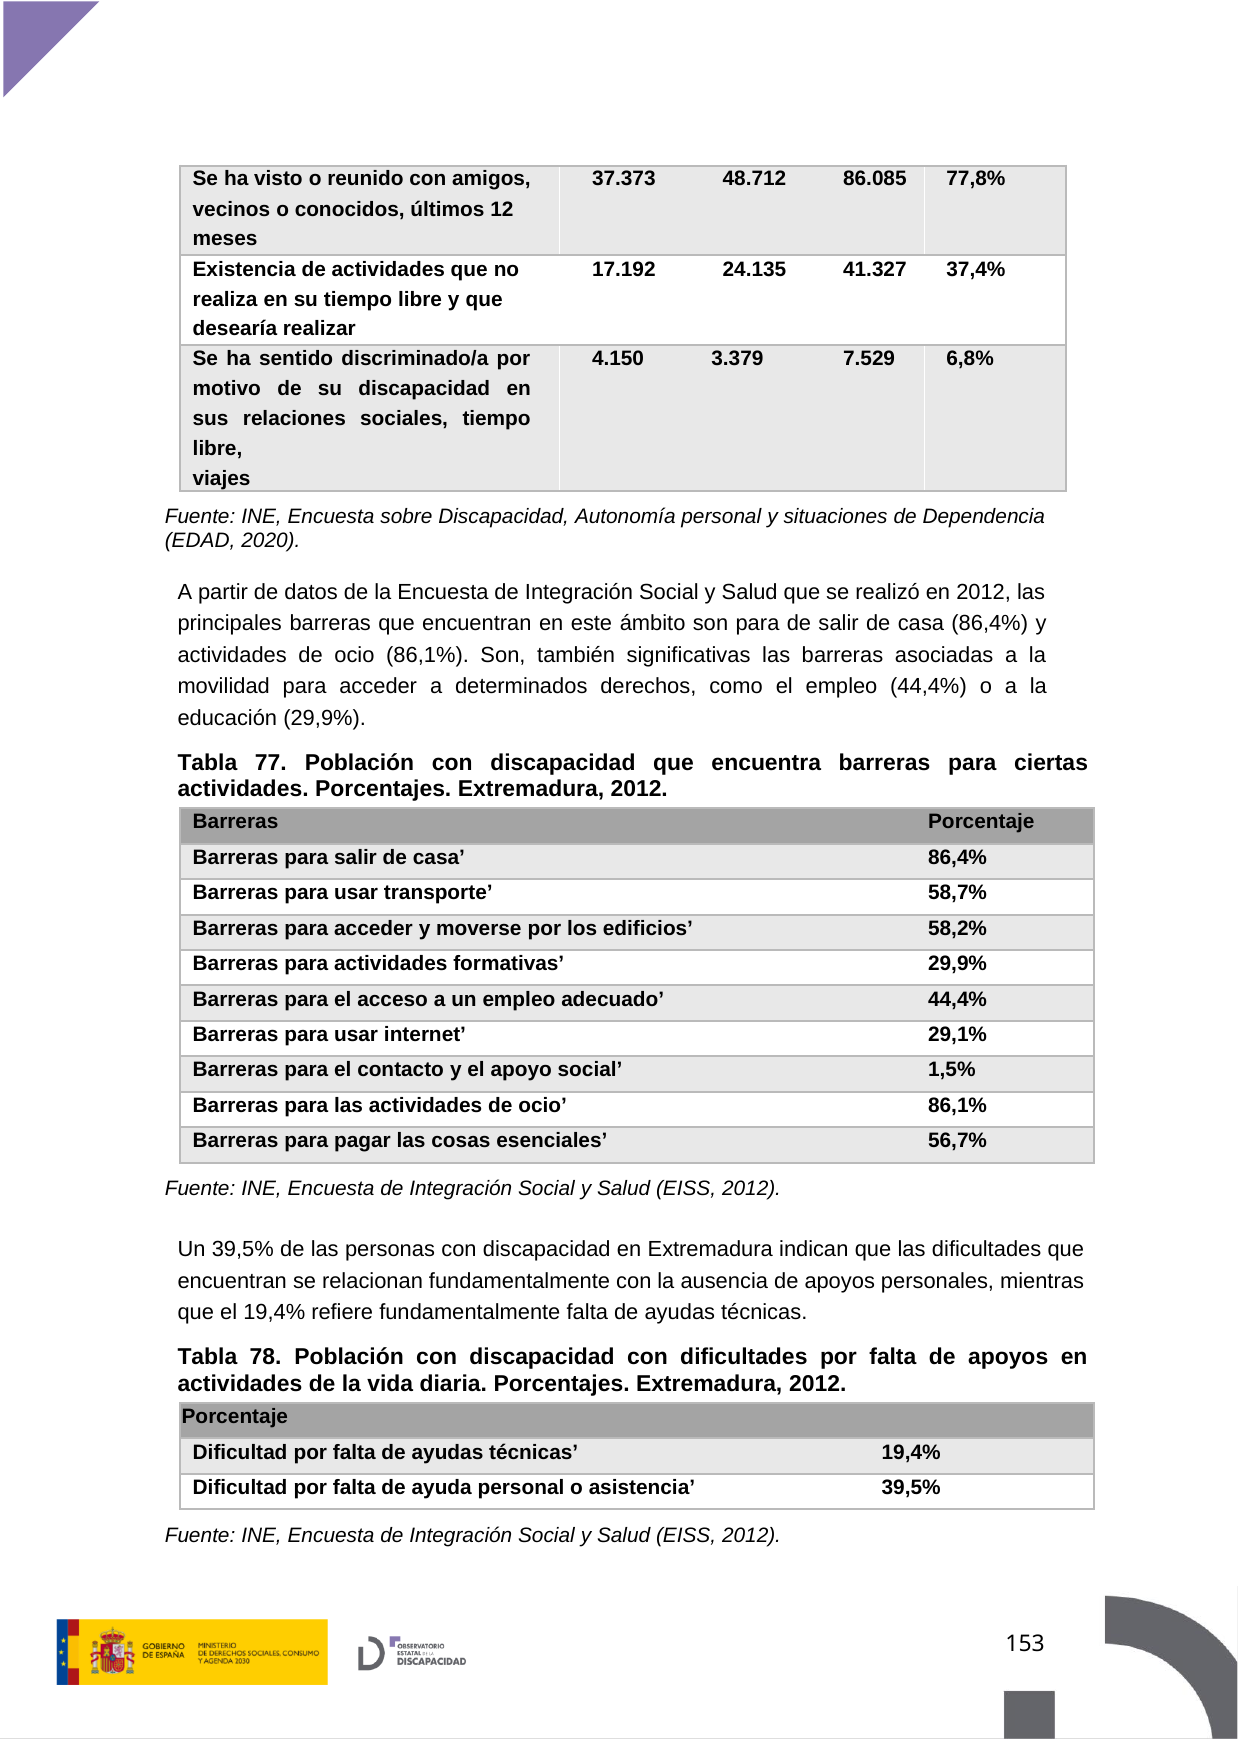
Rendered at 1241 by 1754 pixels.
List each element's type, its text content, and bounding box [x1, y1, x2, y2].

text Fuente: INE, Encuesta sobre Discapacidad, Autonomía personal y situaciones de Dependencia (EDAD, 2020). [164, 504, 1094, 552]
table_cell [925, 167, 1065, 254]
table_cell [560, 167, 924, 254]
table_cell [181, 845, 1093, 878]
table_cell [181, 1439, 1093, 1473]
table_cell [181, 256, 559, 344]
text Un 39,5% de las personas con discapacidad en Extremadura indican que las dificultades que encuentran se relacionan fundamentalmente con la ausencia de apoyos personales, mientras que el 19,4% refiere fundamentalmente falta de ayudas técnicas. [177, 1236, 1085, 1324]
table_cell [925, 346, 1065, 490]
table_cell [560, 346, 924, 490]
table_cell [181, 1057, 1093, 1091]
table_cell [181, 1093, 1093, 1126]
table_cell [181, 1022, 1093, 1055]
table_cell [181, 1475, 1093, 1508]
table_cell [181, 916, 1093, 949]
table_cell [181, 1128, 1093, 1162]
text Fuente: INE, Encuesta de Integración Social y Salud (EISS, 2012). [164, 1523, 1094, 1547]
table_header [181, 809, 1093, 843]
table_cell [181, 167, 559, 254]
text A partir de datos de la Encuesta de Integración Social y Salud que se realizó en 2012, las principales barreras que encuentran en este ámbito son para de salir de casa (86,4%) y actividades de ocio (86,1%). Son, también significativas las barreras asociadas a la movilidad para acceder a determinados derechos, como el empleo (44,4%) o a la educación (29,9%). [177, 578, 1047, 729]
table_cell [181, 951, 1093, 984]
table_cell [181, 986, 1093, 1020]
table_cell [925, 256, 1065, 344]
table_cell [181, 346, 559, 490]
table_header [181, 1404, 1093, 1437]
picture [0, 1586, 1238, 1739]
subtitle Tabla 77. Población con discapacidad que encuentra barreras para ciertas actividades. Porcentajes. Extremadura, 2012. [177, 748, 1088, 801]
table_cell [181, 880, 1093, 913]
subtitle Tabla 78. Población con discapacidad con dificultades por falta de apoyos en actividades de la vida diaria. Porcentajes. Extremadura, 2012. [177, 1343, 1088, 1396]
text Fuente: INE, Encuesta de Integración Social y Salud (EISS, 2012). [164, 1176, 1094, 1200]
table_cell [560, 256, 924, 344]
